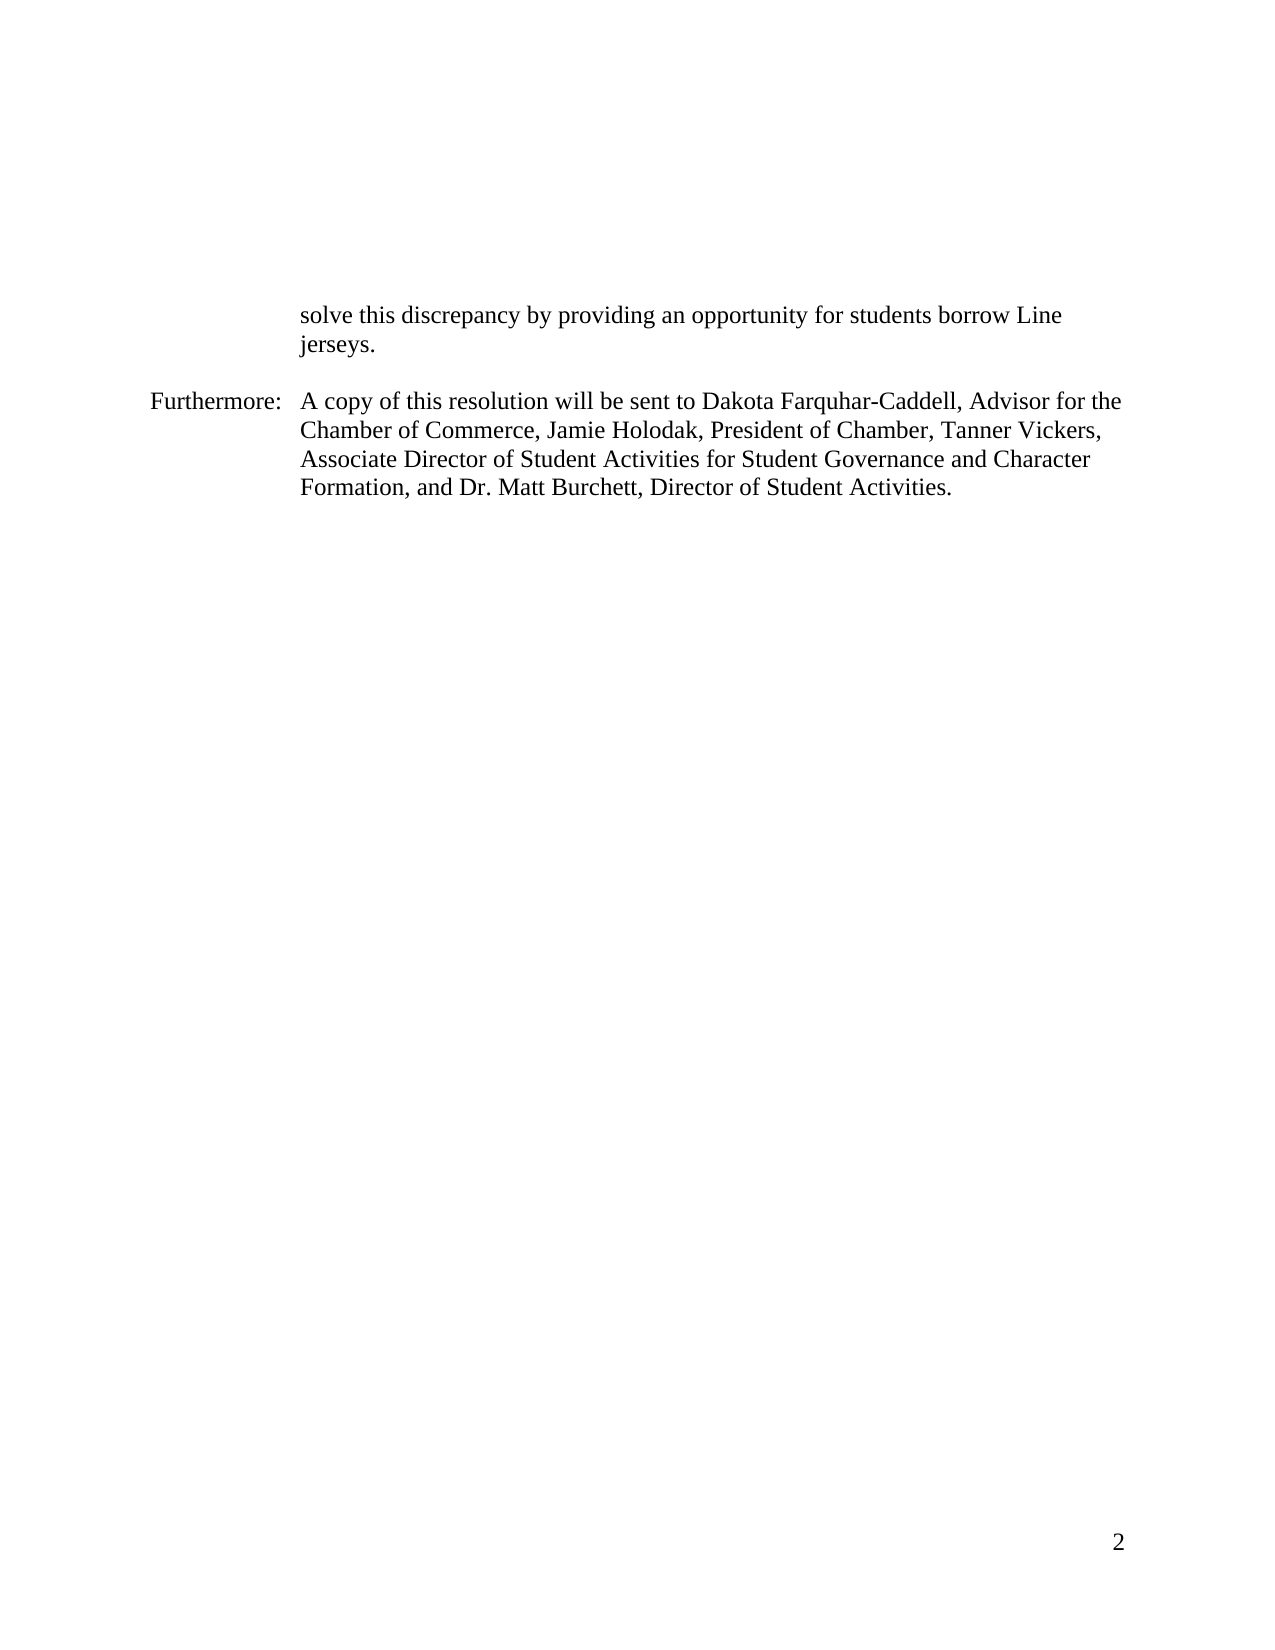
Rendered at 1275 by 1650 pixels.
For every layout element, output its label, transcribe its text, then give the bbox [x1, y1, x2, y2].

text Furthermore: A copy of this resolution will be sent to Dakota Farquhar-Caddell, Advisor for the Chamber of Commerce, Jamie Holodak, President of Chamber, Tanner Vickers, Associate Director of Student Activities for Student Governance and Character Formation, and Dr. Matt Burchett, Director of Student Activities. [150, 386, 1125, 501]
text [150, 300, 1125, 357]
